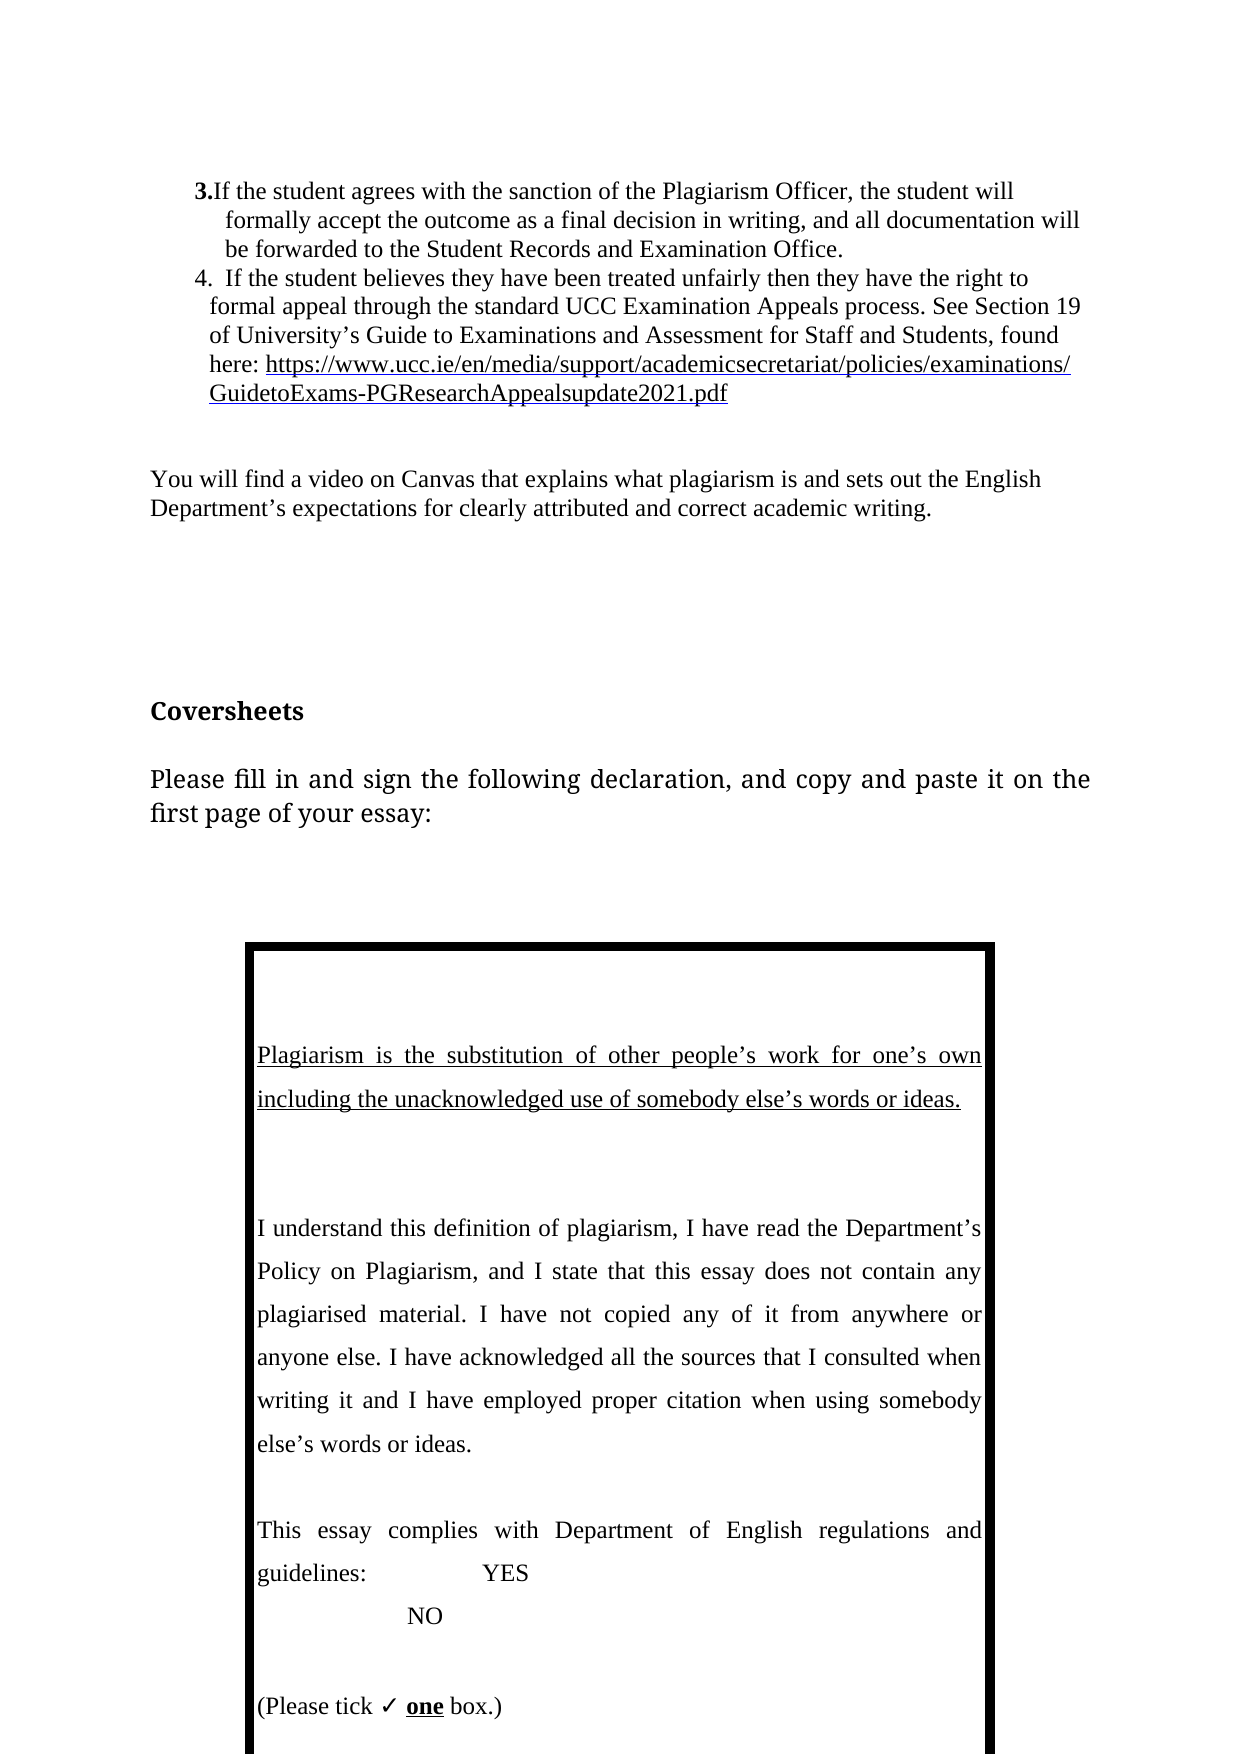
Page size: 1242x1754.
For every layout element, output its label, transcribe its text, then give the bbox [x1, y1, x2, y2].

text You will find a video on Canvas that explains what plagiarism is and sets out the English Department’s expectations for clearly attributed and correct academic writing. [150, 464, 1092, 521]
text Coversheets [150, 694, 1092, 728]
text Please fill in and sign the following declaration, and copy and paste it on the first page of your essay: [150, 762, 1092, 830]
text 4. If the student believes they have been treated unfairly then they have the right to formal appeal through the standard UCC Examination Appeals process. See Section 19 of University’s Guide to Examinations and Assessment for Staff and Students, found here: https://www.ucc.ie/en/media/support/academicsecretariat/policies/examinations/GuidetoExams-PGResearchAppealsupdate2021.pdf [194, 263, 1092, 406]
list If the student agrees with the sanction of the Plagiarism Officer, the student will formally accept the outcome as a final decision in writing, and all documentation will be forwarded to the Student Records and Examination Office. [194, 176, 1092, 263]
